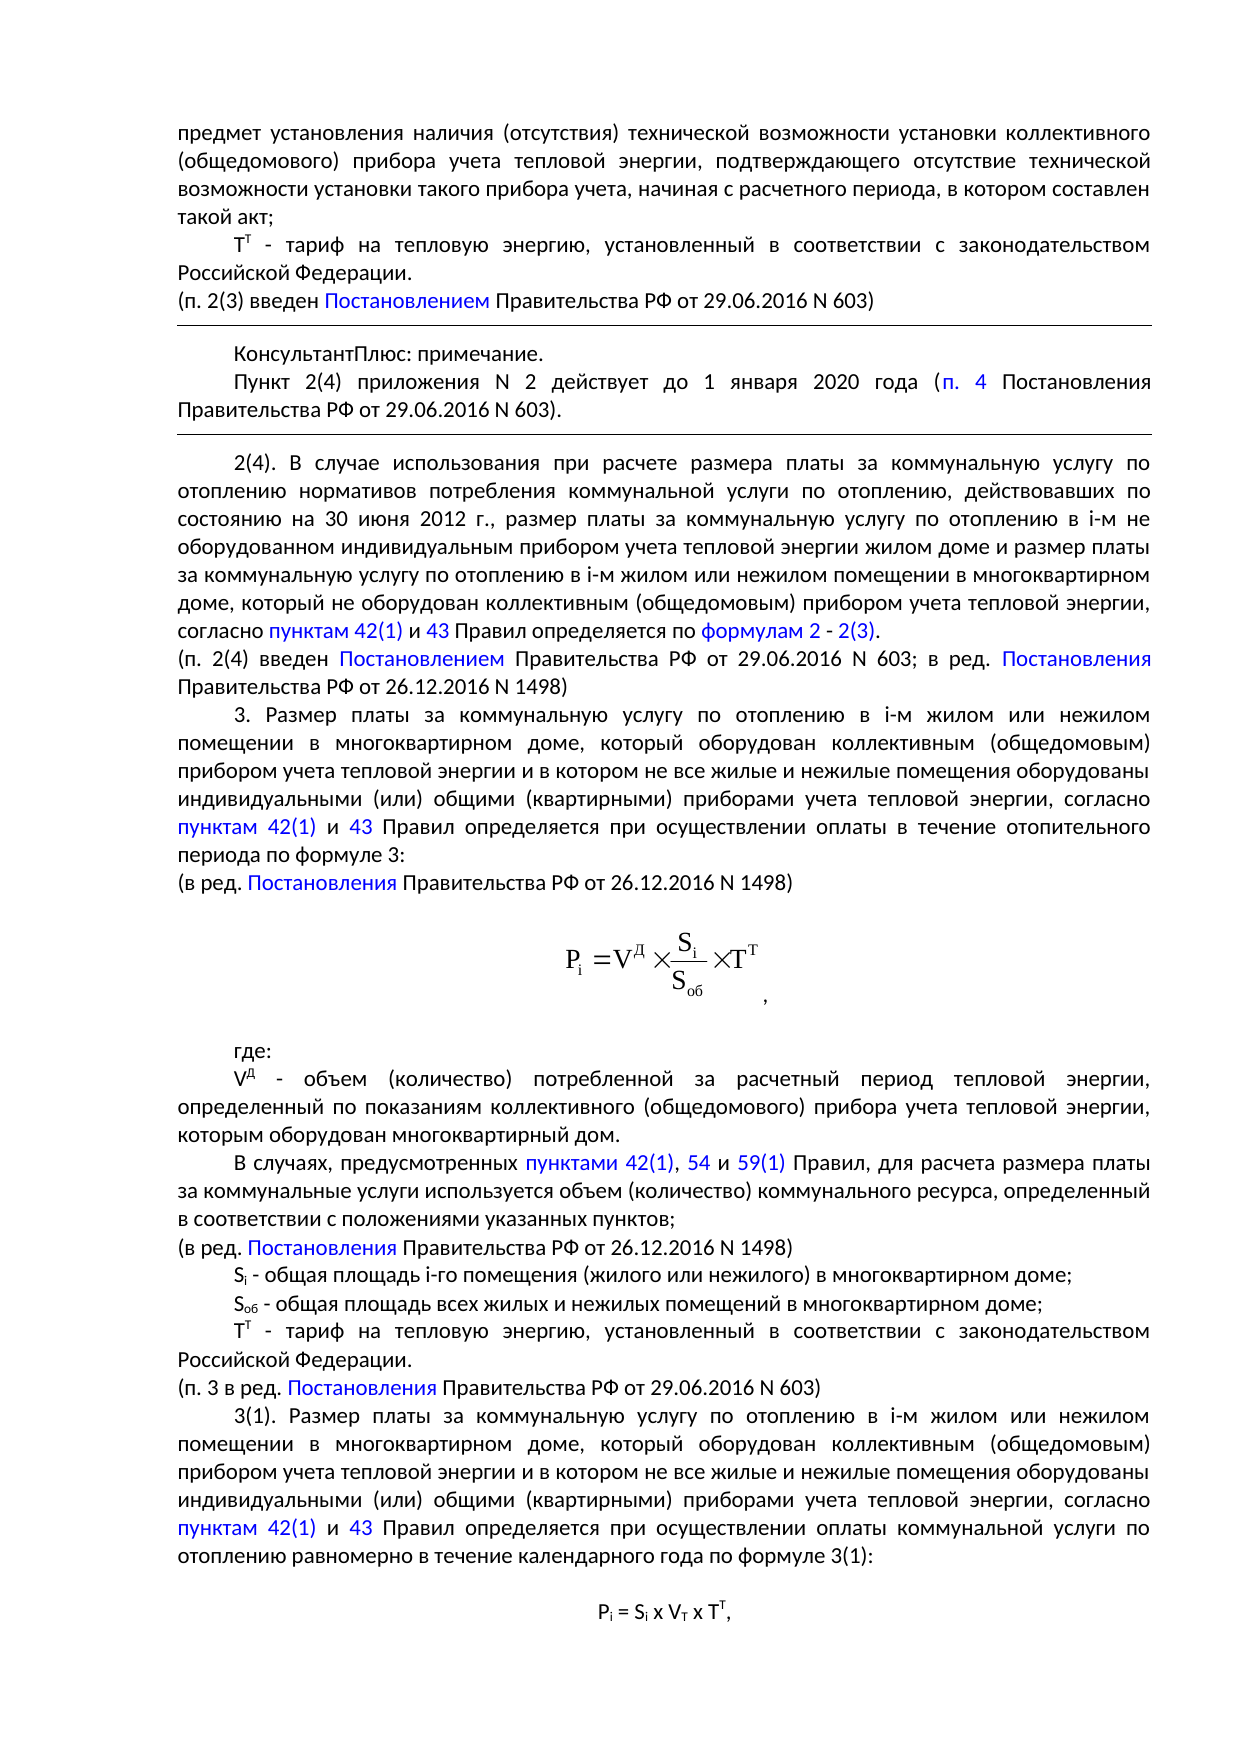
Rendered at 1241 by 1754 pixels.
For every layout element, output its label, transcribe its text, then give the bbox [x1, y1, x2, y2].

text Si - общая площадь i-го помещения (жилого или нежилого) в многоквартирном доме; [177, 1261, 1152, 1289]
text , [177, 924, 1152, 1008]
text 2(4). В случае использования при расчете размера платы за коммунальную услугу по отоплению нормативов потребления коммунальной услуги по отоплению, действовавших по состоянию на 30 июня 2012 г., размер платы за коммунальную услугу по отоплению в i-м не оборудованном индивидуальным прибором учета тепловой энергии жилом доме и размер платы за коммунальную услугу по отоплению в i-м жилом или нежилом помещении в многоквартирном доме, который не оборудован коллективным (общедомовым) прибором учета тепловой энергии, согласно пунктам 42(1) и 43 Правил определяется по формулам 2 - 2(3). [177, 448, 1152, 644]
text 3(1). Размер платы за коммунальную услугу по отоплению в i-м жилом или нежилом помещении в многоквартирном доме, который оборудован коллективным (общедомовым) прибором учета тепловой энергии и в котором не все жилые и нежилые помещения оборудованы индивидуальными (или) общими (квартирными) приборами учета тепловой энергии, согласно пунктам 42(1) и 43 Правил определяется при осуществлении оплаты коммунальной услуги по отоплению равномерно в течение календарного года по формуле 3(1): [177, 1401, 1152, 1569]
text TT - тариф на тепловую энергию, установленный в соответствии с законодательством Российской Федерации. [177, 1317, 1152, 1373]
text (п. 2(4) введен Постановлением Правительства РФ от 29.06.2016 N 603; в ред. Постановления Правительства РФ от 26.12.2016 N 1498) [177, 644, 1152, 700]
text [177, 118, 1152, 230]
text Pi = Si x VT x TT, [177, 1597, 1152, 1625]
text В случаях, предусмотренных пунктами 42(1), 54 и 59(1) Правил, для расчета размера платы за коммунальные услуги используется объем (количество) коммунального ресурса, определенный в соответствии с положениями указанных пунктов; [177, 1148, 1152, 1233]
text VД - объем (количество) потребленной за расчетный период тепловой энергии, определенный по показаниям коллективного (общедомового) прибора учета тепловой энергии, которым оборудован многоквартирный дом. [177, 1064, 1152, 1148]
text TT - тариф на тепловую энергию, установленный в соответствии с законодательством Российской Федерации. [177, 230, 1152, 286]
text Sоб - общая площадь всех жилых и нежилых помещений в многоквартирном доме; [177, 1289, 1152, 1317]
text (в ред. Постановления Правительства РФ от 26.12.2016 N 1498) [177, 868, 1152, 896]
text (п. 3 в ред. Постановления Правительства РФ от 29.06.2016 N 603) [177, 1373, 1152, 1401]
text Пункт 2(4) приложения N 2 действует до 1 января 2020 года (п. 4 Постановления Правительства РФ от 29.06.2016 N 603). [177, 367, 1152, 423]
text (в ред. Постановления Правительства РФ от 26.12.2016 N 1498) [177, 1233, 1152, 1261]
text (п. 2(3) введен Постановлением Правительства РФ от 29.06.2016 N 603) [177, 286, 1152, 314]
text 3. Размер платы за коммунальную услугу по отоплению в i-м жилом или нежилом помещении в многоквартирном доме, который оборудован коллективным (общедомовым) прибором учета тепловой энергии и в котором не все жилые и нежилые помещения оборудованы индивидуальными (или) общими (квартирными) приборами учета тепловой энергии, согласно пунктам 42(1) и 43 Правил определяется при осуществлении оплаты в течение отопительного периода по формуле 3: [177, 700, 1152, 868]
text где: [177, 1036, 1152, 1064]
text КонсультантПлюс: примечание. [177, 339, 1152, 367]
